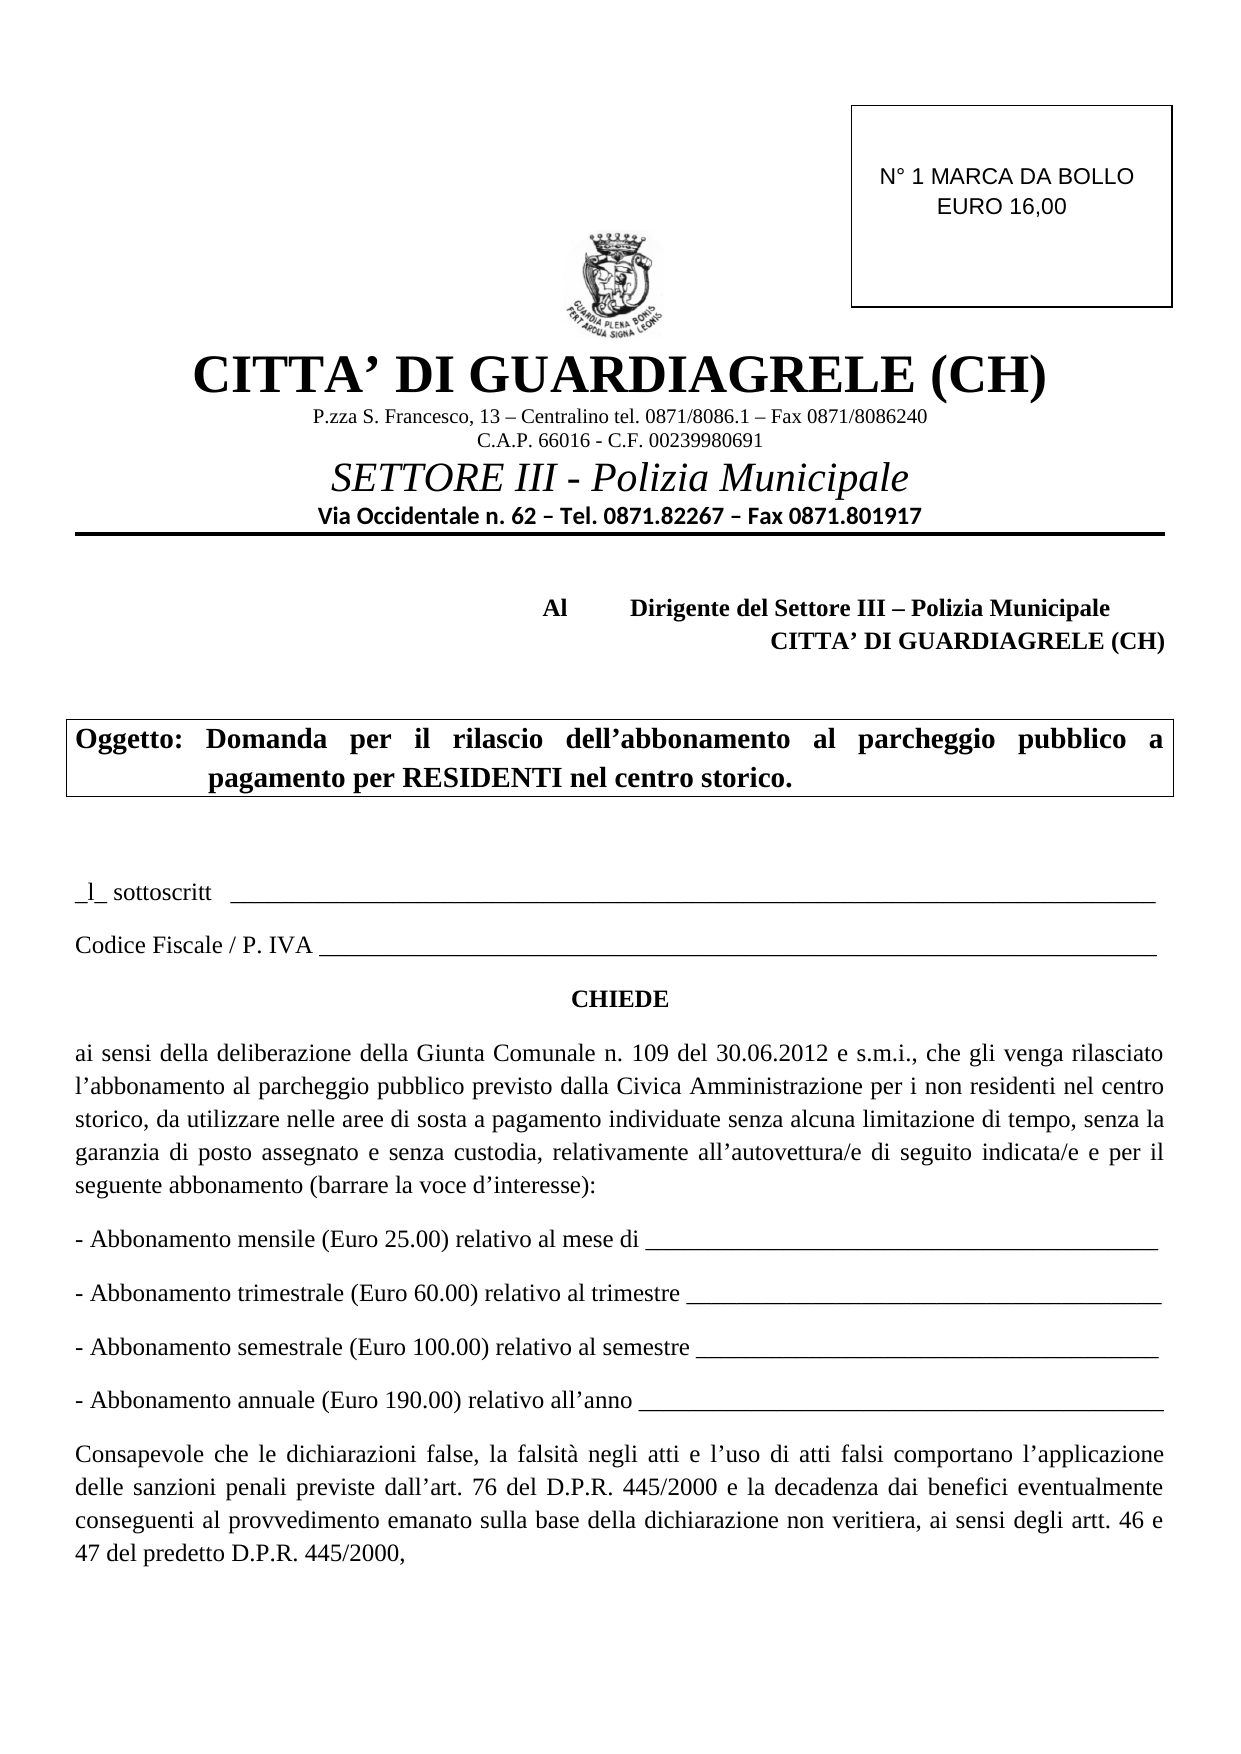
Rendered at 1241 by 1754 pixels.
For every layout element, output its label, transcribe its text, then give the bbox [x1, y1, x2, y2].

text Via Occidentale n. 62 – Tel. 0871.82267 – Fax 0871.801917 [75, 500, 1165, 532]
title C.A.P. 66016 - C.F. 00239980691 [75, 428, 1165, 452]
text - Abbonamento annuale (Euro 190.00) relativo all’anno __________________________________________ [75, 1386, 1165, 1414]
text Codice Fiscale / P. IVA ___________________________________________________________________ [75, 930, 1165, 959]
picture [563, 230, 664, 340]
text - Abbonamento semestrale (Euro 100.00) relativo al semestre _____________________________________ [75, 1332, 1165, 1361]
text _l_ sottoscritt __________________________________________________________________________ [75, 877, 1165, 905]
text CITTA’ DI GUARDIAGRELE (CH) [75, 626, 1165, 655]
text ai sensi della deliberazione della Giunta Comunale n. 109 del 30.06.2012 e s.m.i., che gli venga rilasciato l’abbonamento al parcheggio pubblico previsto dalla Civica Amministrazione per i non residenti nel centro storico, da utilizzare nelle aree di sosta a pagamento individuate senza alcuna limitazione di tempo, senza la garanzia di posto assegnato e senza custodia, relativamente all’autovettura/e di seguito indicata/e e per il seguente abbonamento (barrare la voce d’interesse): [75, 1038, 1165, 1199]
subtitle SETTORE III - Polizia Municipale [75, 452, 1165, 500]
text Oggetto: Domanda per il rilascio dell’abbonamento al parcheggio pubblico a pagamento per RESIDENTI nel centro storico. [67, 720, 1173, 796]
title P.zza S. Francesco, 13 – Centralino tel. 0871/8086.1 – Fax 0871/8086240 [75, 404, 1165, 428]
text Al Dirigente del Settore III – Polizia Municipale [75, 593, 1165, 622]
title CITTA’ DI GUARDIAGRELE (CH) [75, 342, 1165, 404]
text CHIEDE [75, 984, 1165, 1013]
text Consapevole che le dichiarazioni false, la falsità negli atti e l’uso di atti falsi comportano l’applicazione delle sanzioni penali previste dall’art. 76 del D.P.R. 445/2000 e la decadenza dai benefici eventualmente conseguenti al provvedimento emanato sulla base della dichiarazione non veritiera, ai sensi degli artt. 46 e 47 del predetto D.P.R. 445/2000, [75, 1439, 1165, 1567]
text - Abbonamento mensile (Euro 25.00) relativo al mese di _________________________________________ [75, 1224, 1165, 1253]
text - Abbonamento trimestrale (Euro 60.00) relativo al trimestre ______________________________________ [75, 1278, 1165, 1307]
